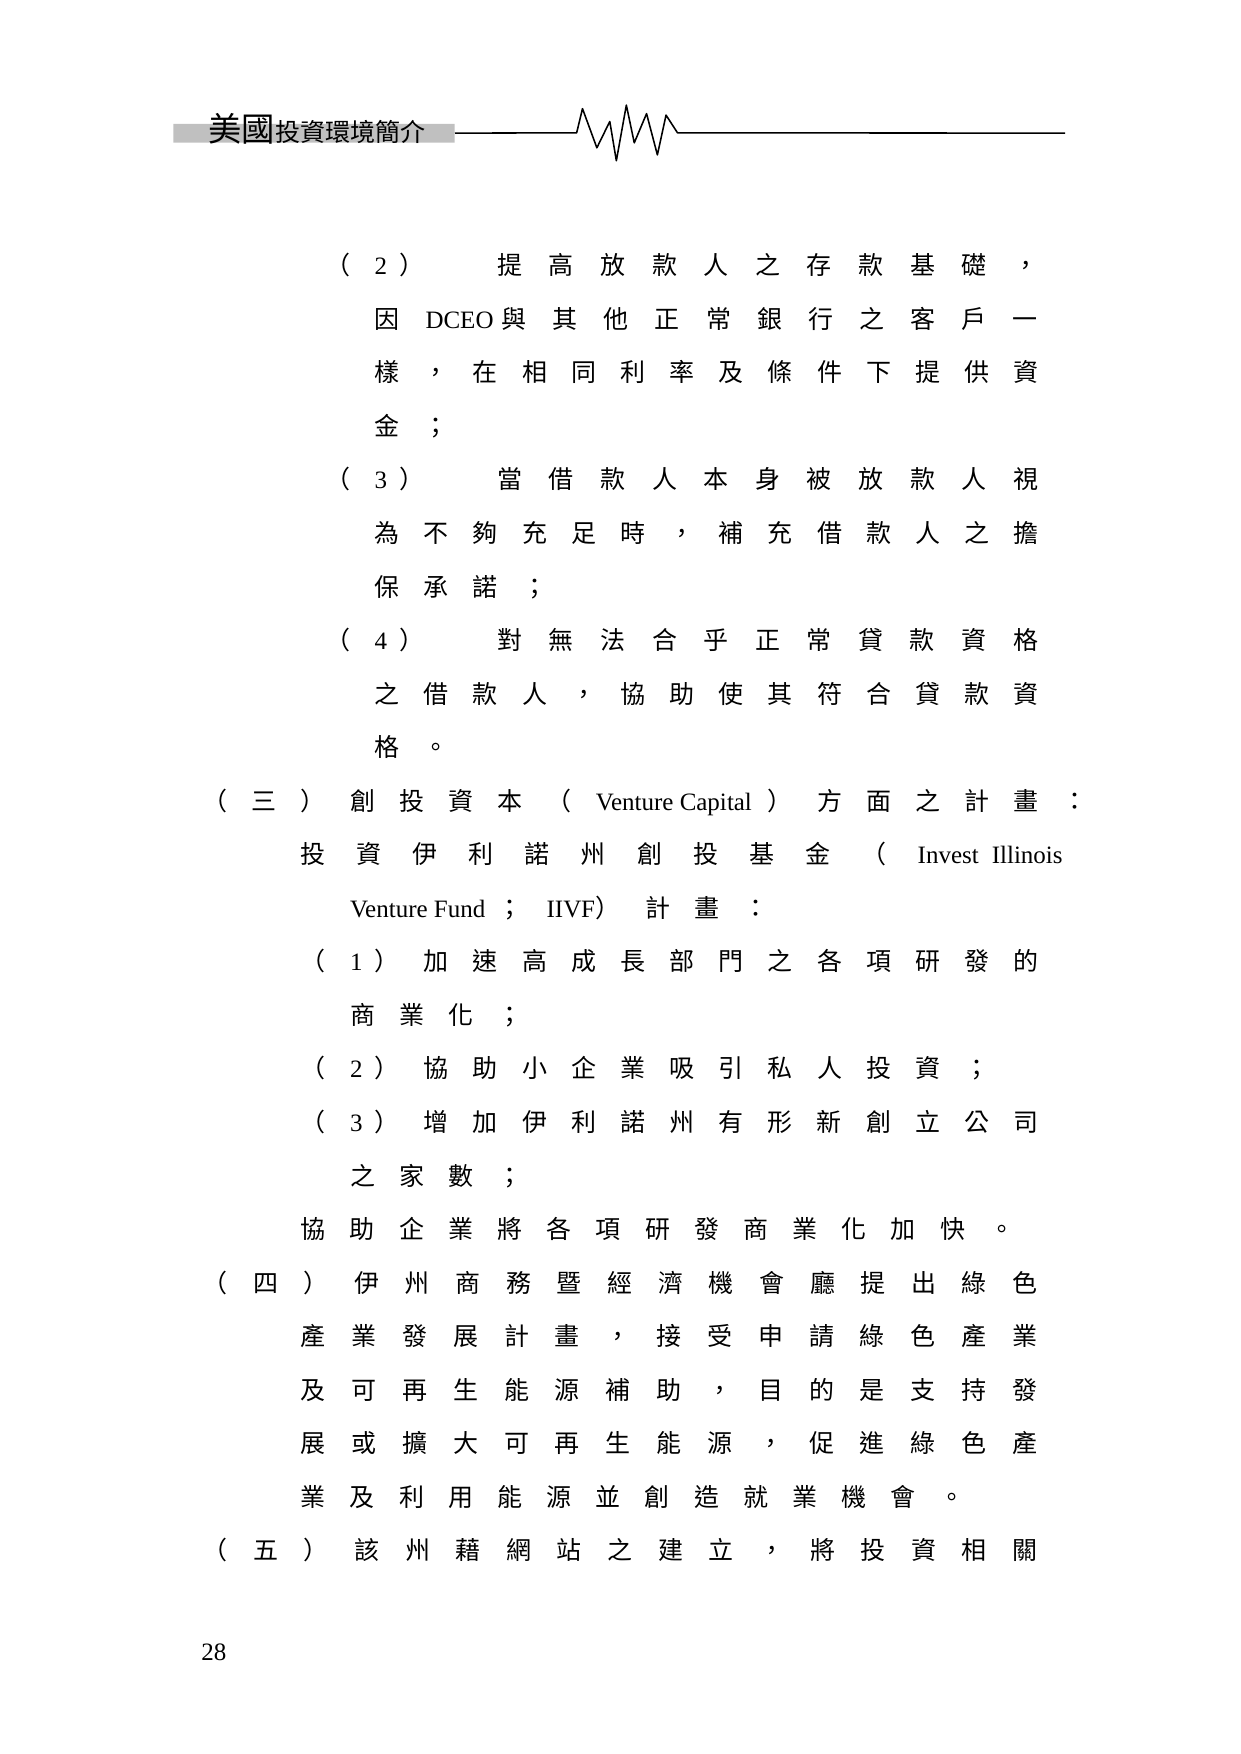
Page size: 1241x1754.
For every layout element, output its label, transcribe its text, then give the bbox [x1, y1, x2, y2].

text （4） 對無法合乎正常貸款資格之借款人，協助使其符合貸款資格。 [301, 612, 1063, 773]
text （三）創投資本（Venture Capital）方面之計畫： [202, 773, 1063, 826]
text （3）增加伊利諾州有形新創立公司之家數； [276, 1094, 1063, 1201]
text （1）加速高成長部門之各項研發的商業化； [276, 933, 1063, 1040]
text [202, 1522, 1063, 1576]
text （2）協助小企業吸引私人投資； [276, 1040, 1063, 1094]
text （四）伊州商務暨經濟機會廳提出綠色產業發展計畫，接受申請綠色產業及可再生能源補助，目的是支持發展或擴大可再生能源，促進綠色產業及利用能源並創造就業機會。 [202, 1254, 1063, 1522]
text 協助企業將各項研發商業化加快。 [276, 1201, 1063, 1254]
text 投資伊利諾州創投基金（Invest Illinois Venture Fund；IIVF）計畫： [276, 826, 1063, 933]
text （2） 提高放款人之存款基礎，因DCEO與其他正常銀行之客戶一樣，在相同利率及條件下提供資金； [301, 237, 1063, 451]
text （3） 當借款人本身被放款人視為不夠充足時，補充借款人之擔保承諾； [301, 451, 1063, 612]
